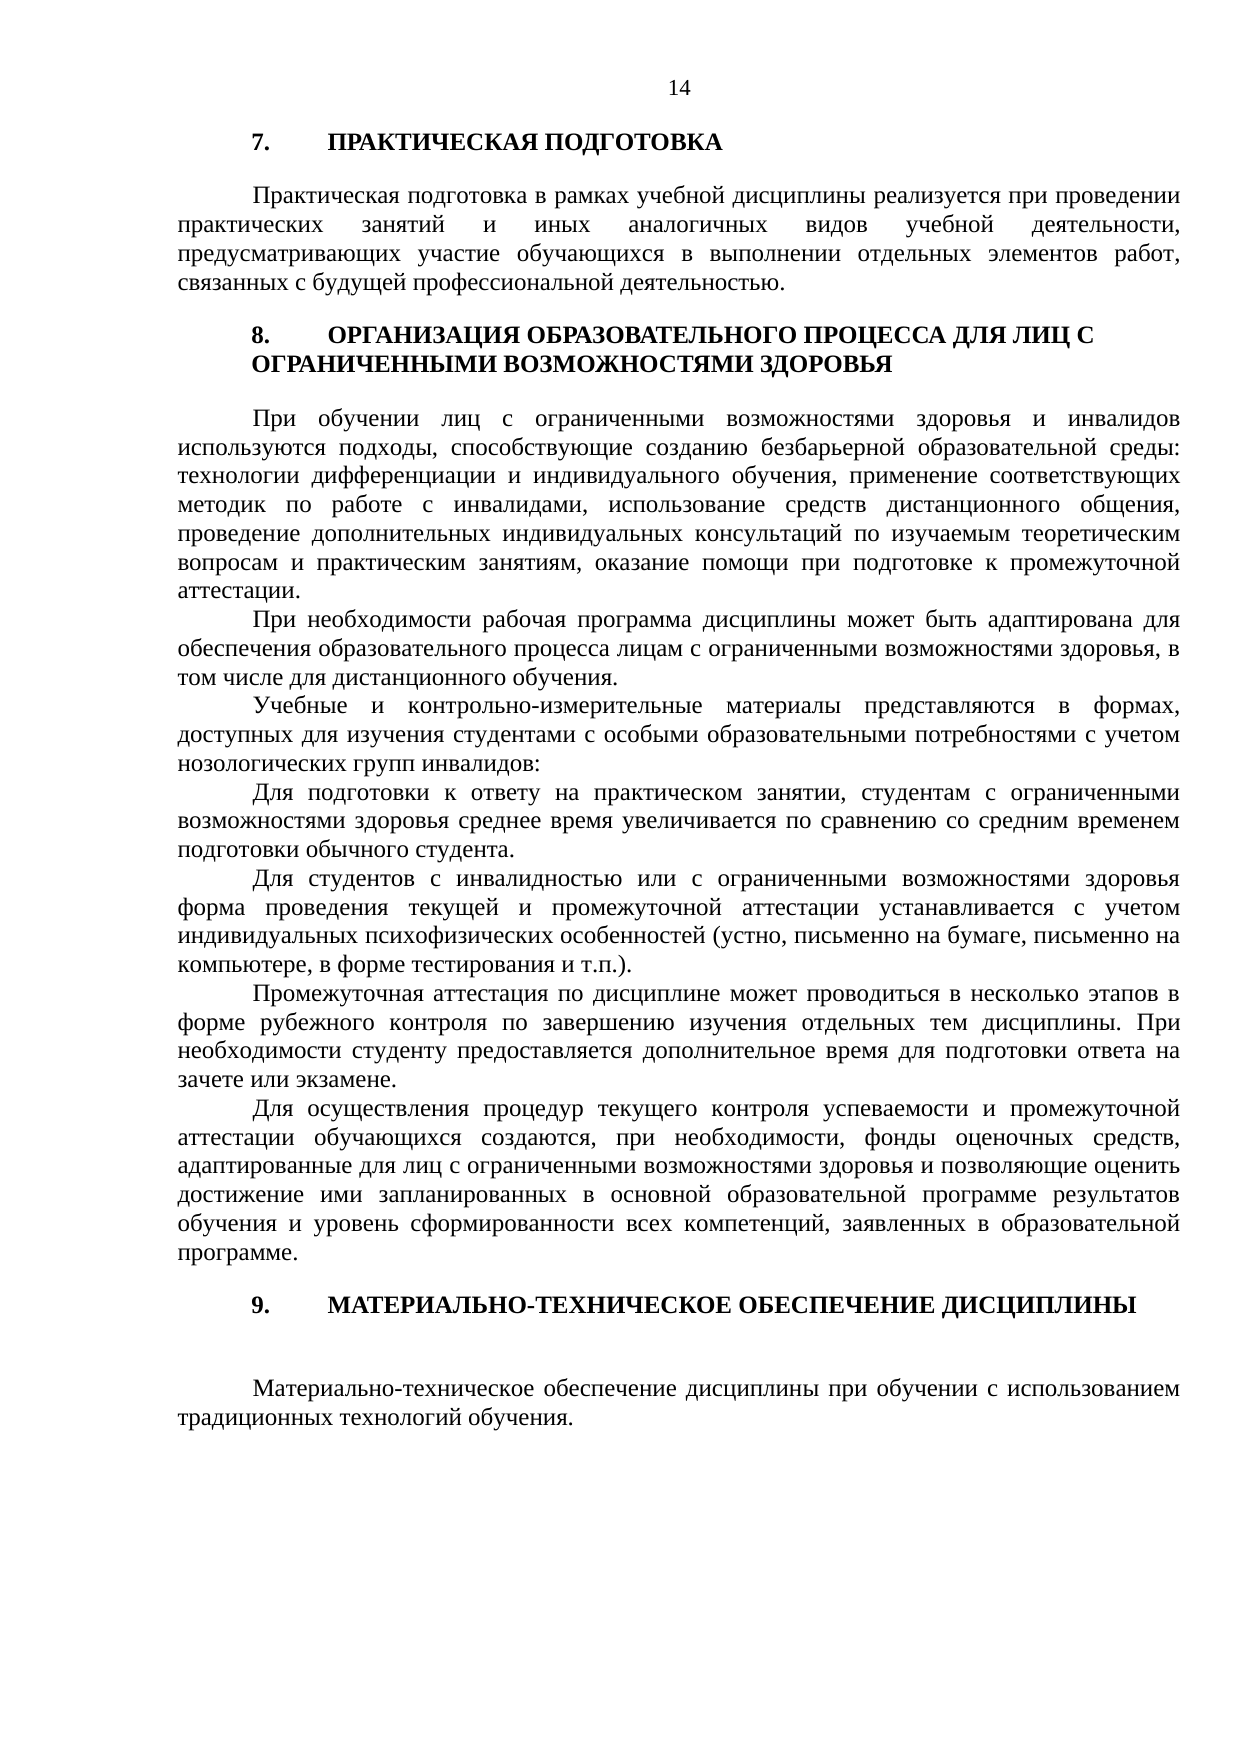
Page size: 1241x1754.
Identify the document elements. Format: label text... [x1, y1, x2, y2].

subtitle МАТЕРИАЛЬНО-ТЕХНИЧЕСКОЕ ОБЕСПЕЧЕНИЕ ДИСЦИПЛИНЫ [251, 1290, 1181, 1319]
list Учебные и контрольно-измерительные материалы представляются в формах, доступных для изучения студентами с особыми образовательными потребностями с учетом нозологических групп инвалидов: [177, 690, 1181, 777]
list При необходимости рабочая программа дисциплины может быть адаптирована для обеспечения образовательного процесса лицам с ограниченными возможностями здоровья, в том числе для дистанционного обучения. [177, 604, 1181, 690]
subtitle ОРГАНИЗАЦИЯ ОБРАЗОВАТЕЛЬНОГО ПРОЦЕССА ДЛЯ ЛИЦ С ОГРАНИЧЕННЫМИ ВОЗМОЖНОСТЯМИ ЗДОРОВЬЯ [251, 320, 1181, 378]
list Для подготовки к ответу на практическом занятии, студентам с ограниченными возможностями здоровья среднее время увеличивается по сравнению со средним временем подготовки обычного студента. [177, 777, 1181, 863]
list Материально-техническое обеспечение дисциплины при обучении с использованием традиционных технологий обучения. [177, 1373, 1181, 1430]
subtitle ПРАКТИЧЕСКАЯ ПОДГОТОВКА [251, 127, 1181, 155]
list Промежуточная аттестация по дисциплине может проводиться в несколько этапов в форме рубежного контроля по завершению изучения отдельных тем дисциплины. При необходимости студенту предоставляется дополнительное время для подготовки ответа на зачете или экзамене. [177, 978, 1181, 1093]
list Практическая подготовка в рамках учебной дисциплины реализуется при проведении практических занятий и иных аналогичных видов учебной деятельности, предусматривающих участие обучающихся в выполнении отдельных элементов работ, связанных с будущей профессиональной деятельностью. [177, 180, 1181, 295]
list При обучении лиц с ограниченными возможностями здоровья и инвалидов используются подходы, способствующие созданию безбарьерной образовательной среды: технологии дифференциации и индивидуального обучения, применение соответствующих методик по работе с инвалидами, использование средств дистанционного общения, проведение дополнительных индивидуальных консультаций по изучаемым теоретическим вопросам и практическим занятиям, оказание помощи при подготовке к промежуточной аттестации. [177, 403, 1181, 604]
list Для осуществления процедур текущего контроля успеваемости и промежуточной аттестации обучающихся создаются, при необходимости, фонды оценочных средств, адаптированные для лиц с ограниченными возможностями здоровья и позволяющие оценить достижение ими запланированных в основной образовательной программе результатов обучения и уровень сформированности всех компетенций, заявленных в образовательной программе. [177, 1093, 1181, 1265]
list Для студентов с инвалидностью или с ограниченными возможностями здоровья форма проведения текущей и промежуточной аттестации устанавливается с учетом индивидуальных психофизических особенностей (устно, письменно на бумаге, письменно на компьютере, в форме тестирования и т.п.). [177, 863, 1181, 978]
